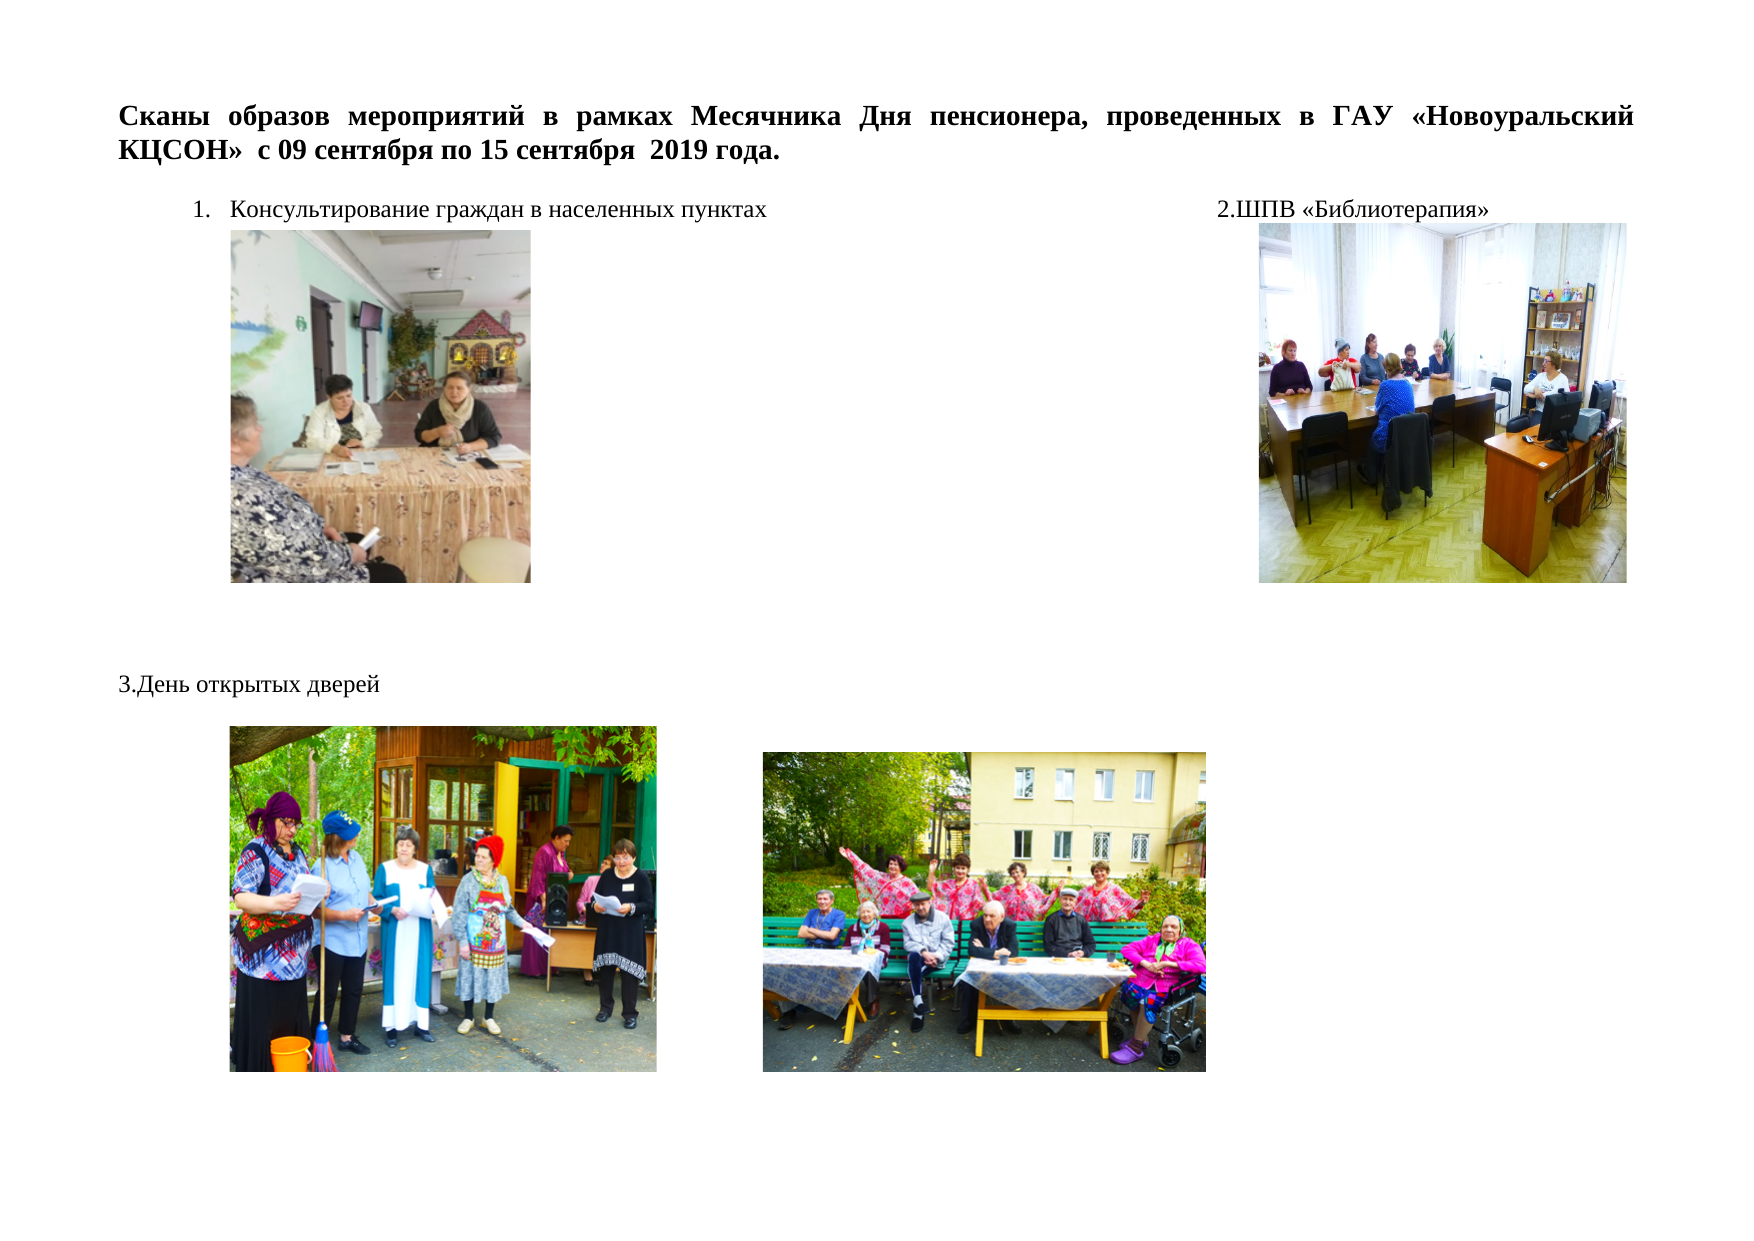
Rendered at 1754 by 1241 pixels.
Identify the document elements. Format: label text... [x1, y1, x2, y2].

text Сканы образов мероприятий в рамках Месячника Дня пенсионера, проведенных в ГАУ «Новоуральский КЦСОН» с 09 сентября по 15 сентября 2019 года. [118, 98, 1636, 165]
picture [229, 726, 657, 1072]
picture [762, 752, 1206, 1072]
picture [230, 230, 531, 583]
picture [1258, 223, 1627, 583]
list Консультирование граждан в населенных пунктах 2.ШПВ «Библиотерапия» [192, 194, 1636, 223]
text 3.День открытых дверей [118, 669, 1636, 698]
